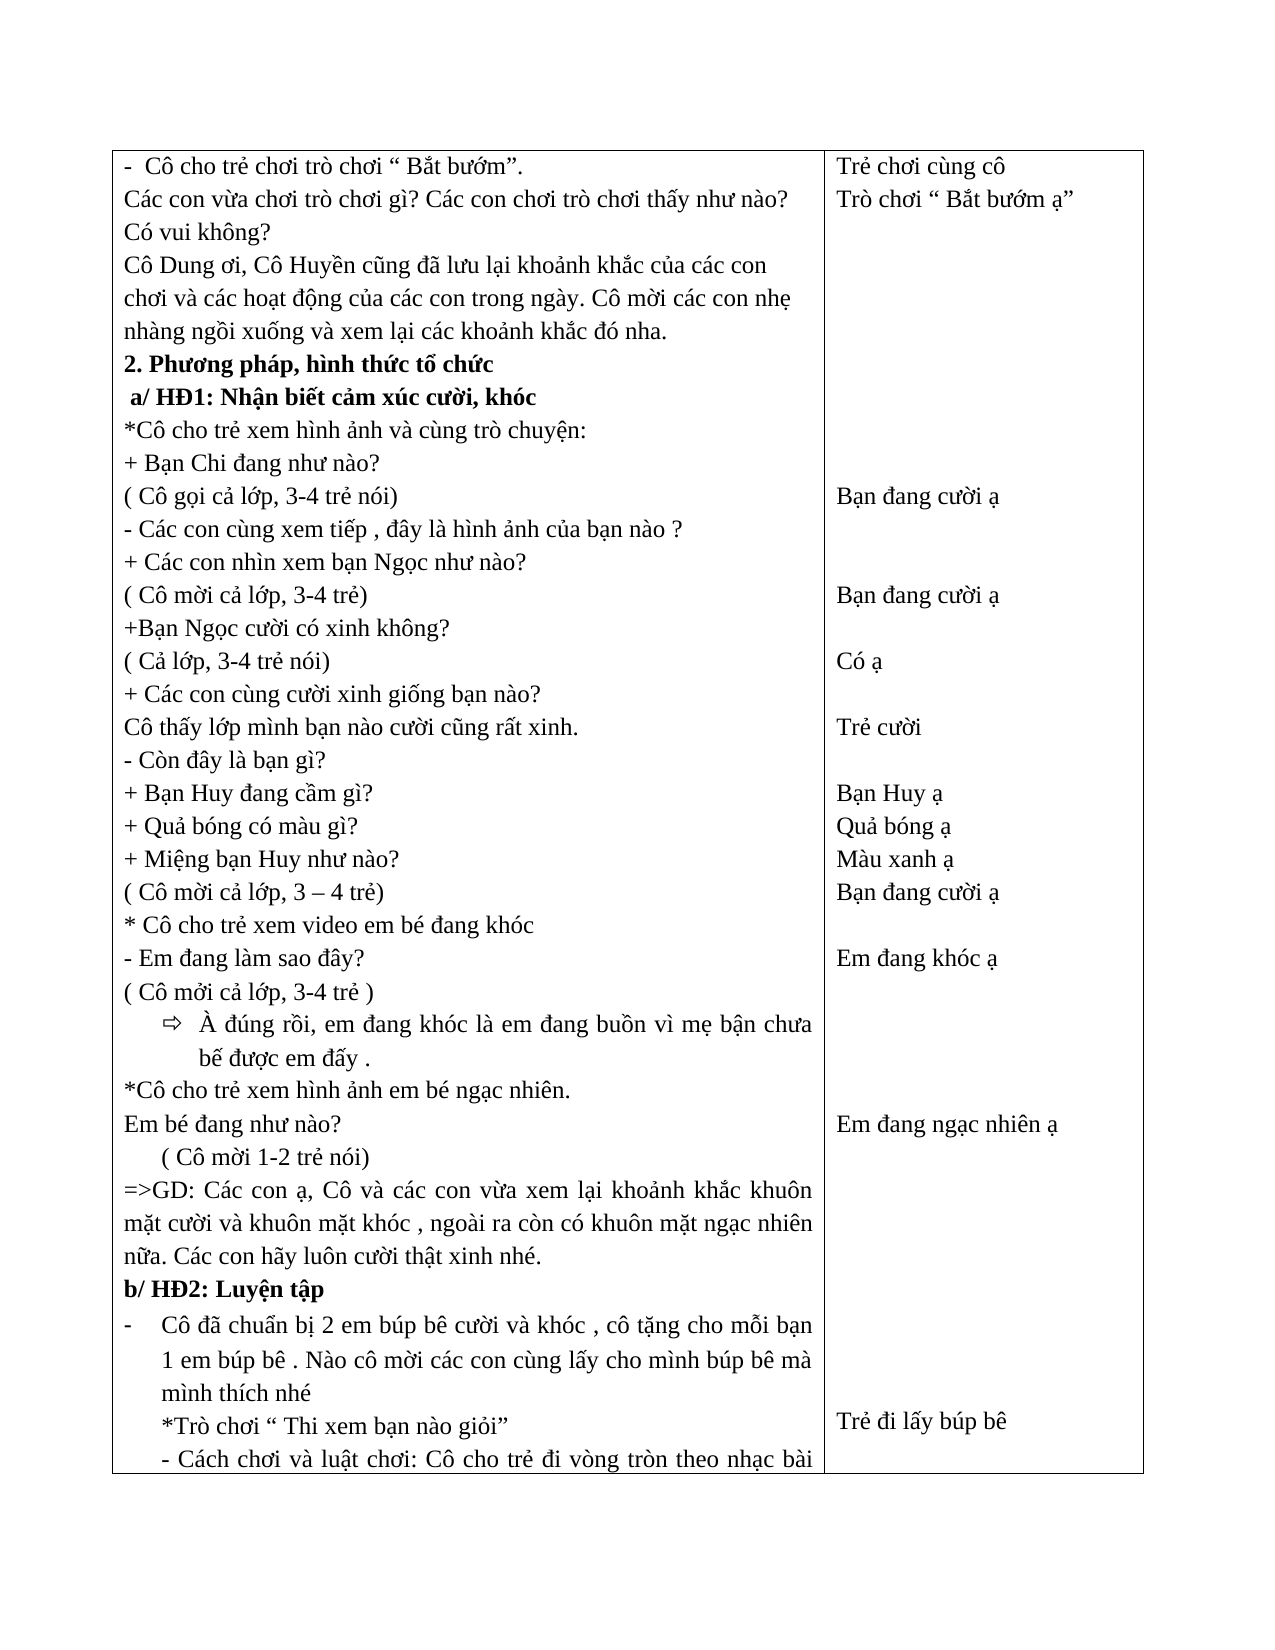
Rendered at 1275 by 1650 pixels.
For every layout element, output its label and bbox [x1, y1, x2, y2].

table_cell [825, 151, 1143, 1473]
table_cell [113, 151, 824, 1473]
